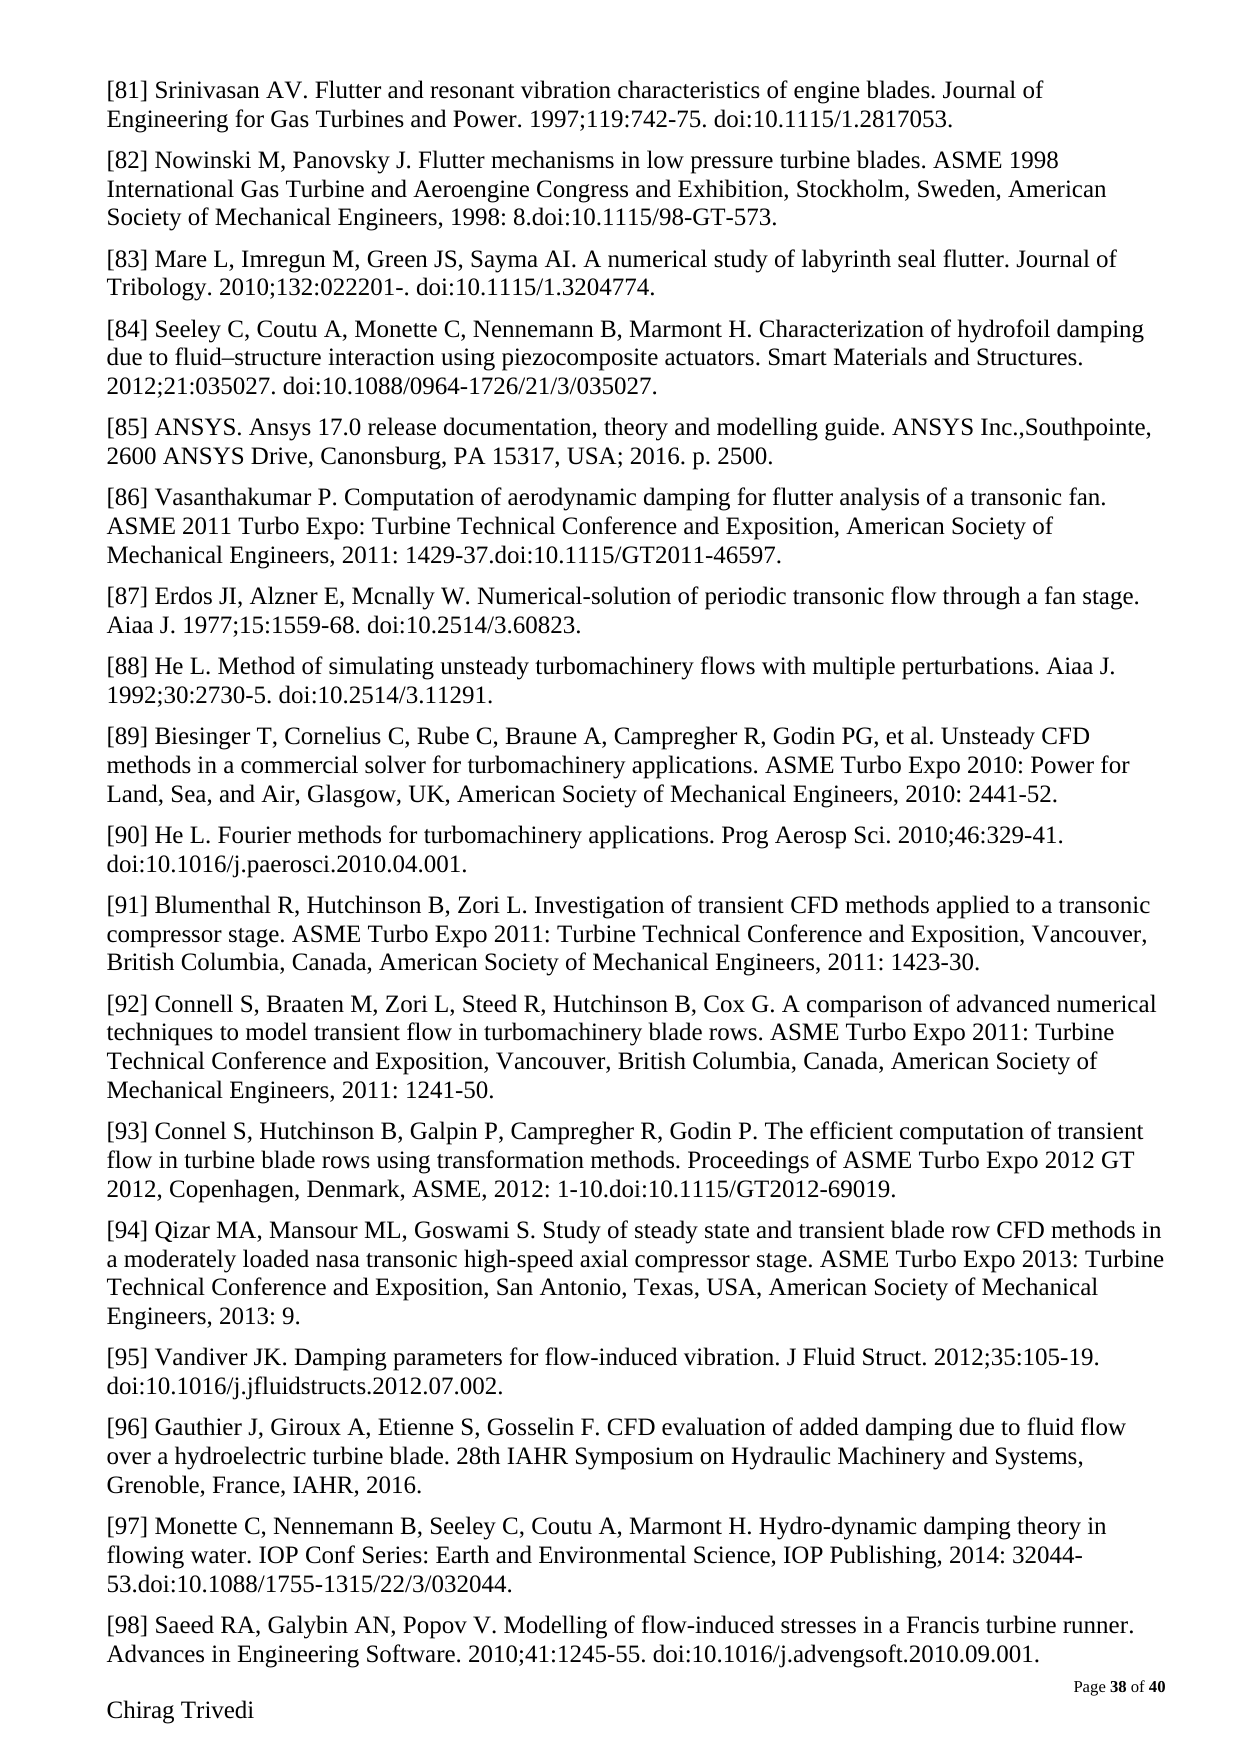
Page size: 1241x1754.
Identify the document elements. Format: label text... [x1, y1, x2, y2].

text [89] Biesinger T, Cornelius C, Rube C, Braune A, Campregher R, Godin PG, et al. Unsteady CFD methods in a commercial solver for turbomachinery applications. ASME Turbo Expo 2010: Power for Land, Sea, and Air, Glasgow, UK, American Society of Mechanical Engineers, 2010: 2441-52. [106, 721, 1165, 807]
text [91] Blumenthal R, Hutchinson B, Zori L. Investigation of transient CFD methods applied to a transonic compressor stage. ASME Turbo Expo 2011: Turbine Technical Conference and Exposition, Vancouver, British Columbia, Canada, American Society of Mechanical Engineers, 2011: 1423-30. [106, 890, 1165, 976]
text [88] He L. Method of simulating unsteady turbomachinery flows with multiple perturbations. Aiaa J. 1992;30:2730-5. doi:10.2514/3.11291. [106, 651, 1165, 709]
text [84] Seeley C, Coutu A, Monette C, Nennemann B, Marmont H. Characterization of hydrofoil damping due to fluid–structure interaction using piezocomposite actuators. Smart Materials and Structures. 2012;21:035027. doi:10.1088/0964-1726/21/3/035027. [106, 314, 1165, 400]
text [92] Connell S, Braaten M, Zori L, Steed R, Hutchinson B, Cox G. A comparison of advanced numerical techniques to model transient flow in turbomachinery blade rows. ASME Turbo Expo 2011: Turbine Technical Conference and Exposition, Vancouver, British Columbia, Canada, American Society of Mechanical Engineers, 2011: 1241-50. [106, 989, 1165, 1104]
text [82] Nowinski M, Panovsky J. Flutter mechanisms in low pressure turbine blades. ASME 1998 International Gas Turbine and Aeroengine Congress and Exhibition, Stockholm, Sweden, American Society of Mechanical Engineers, 1998: 8.doi:10.1115/98-GT-573. [106, 145, 1165, 231]
text [93] Connel S, Hutchinson B, Galpin P, Campregher R, Godin P. The efficient computation of transient flow in turbine blade rows using transformation methods. Proceedings of ASME Turbo Expo 2012 GT 2012, Copenhagen, Denmark, ASME, 2012: 1-10.doi:10.1115/GT2012-69019. [106, 1116, 1165, 1202]
text [86] Vasanthakumar P. Computation of aerodynamic damping for flutter analysis of a transonic fan. ASME 2011 Turbo Expo: Turbine Technical Conference and Exposition, American Society of Mechanical Engineers, 2011: 1429-37.doi:10.1115/GT2011-46597. [106, 482, 1165, 569]
text [85] ANSYS. Ansys 17.0 release documentation, theory and modelling guide. ANSYS Inc.,Southpointe, 2600 ANSYS Drive, Canonsburg, PA 15317, USA; 2016. p. 2500. [106, 412, 1165, 470]
text [81] Srinivasan AV. Flutter and resonant vibration characteristics of engine blades. Journal of Engineering for Gas Turbines and Power. 1997;119:742-75. doi:10.1115/1.2817053. [106, 75, 1165, 132]
text [96] Gauthier J, Giroux A, Etienne S, Gosselin F. CFD evaluation of added damping due to fluid flow over a hydroelectric turbine blade. 28th IAHR Symposium on Hydraulic Machinery and Systems, Grenoble, France, IAHR, 2016. [106, 1412, 1165, 1499]
text [98] Saeed RA, Galybin AN, Popov V. Modelling of flow-induced stresses in a Francis turbine runner. Advances in Engineering Software. 2010;41:1245-55. doi:10.1016/j.advengsoft.2010.09.001. [106, 1610, 1165, 1667]
text [97] Monette C, Nennemann B, Seeley C, Coutu A, Marmont H. Hydro-dynamic damping theory in flowing water. IOP Conf Series: Earth and Environmental Science, IOP Publishing, 2014: 32044-53.doi:10.1088/1755-1315/22/3/032044. [106, 1511, 1165, 1597]
text [94] Qizar MA, Mansour ML, Goswami S. Study of steady state and transient blade row CFD methods in a moderately loaded nasa transonic high-speed axial compressor stage. ASME Turbo Expo 2013: Turbine Technical Conference and Exposition, San Antonio, Texas, USA, American Society of Mechanical Engineers, 2013: 9. [106, 1215, 1165, 1330]
text [95] Vandiver JK. Damping parameters for flow-induced vibration. J Fluid Struct. 2012;35:105-19. doi:10.1016/j.jfluidstructs.2012.07.002. [106, 1342, 1165, 1400]
text [87] Erdos JI, Alzner E, Mcnally W. Numerical-solution of periodic transonic flow through a fan stage. Aiaa J. 1977;15:1559-68. doi:10.2514/3.60823. [106, 581, 1165, 639]
text [83] Mare L, Imregun M, Green JS, Sayma AI. A numerical study of labyrinth seal flutter. Journal of Tribology. 2010;132:022201-. doi:10.1115/1.3204774. [106, 244, 1165, 301]
text [90] He L. Fourier methods for turbomachinery applications. Prog Aerosp Sci. 2010;46:329-41. doi:10.1016/j.paerosci.2010.04.001. [106, 820, 1165, 877]
